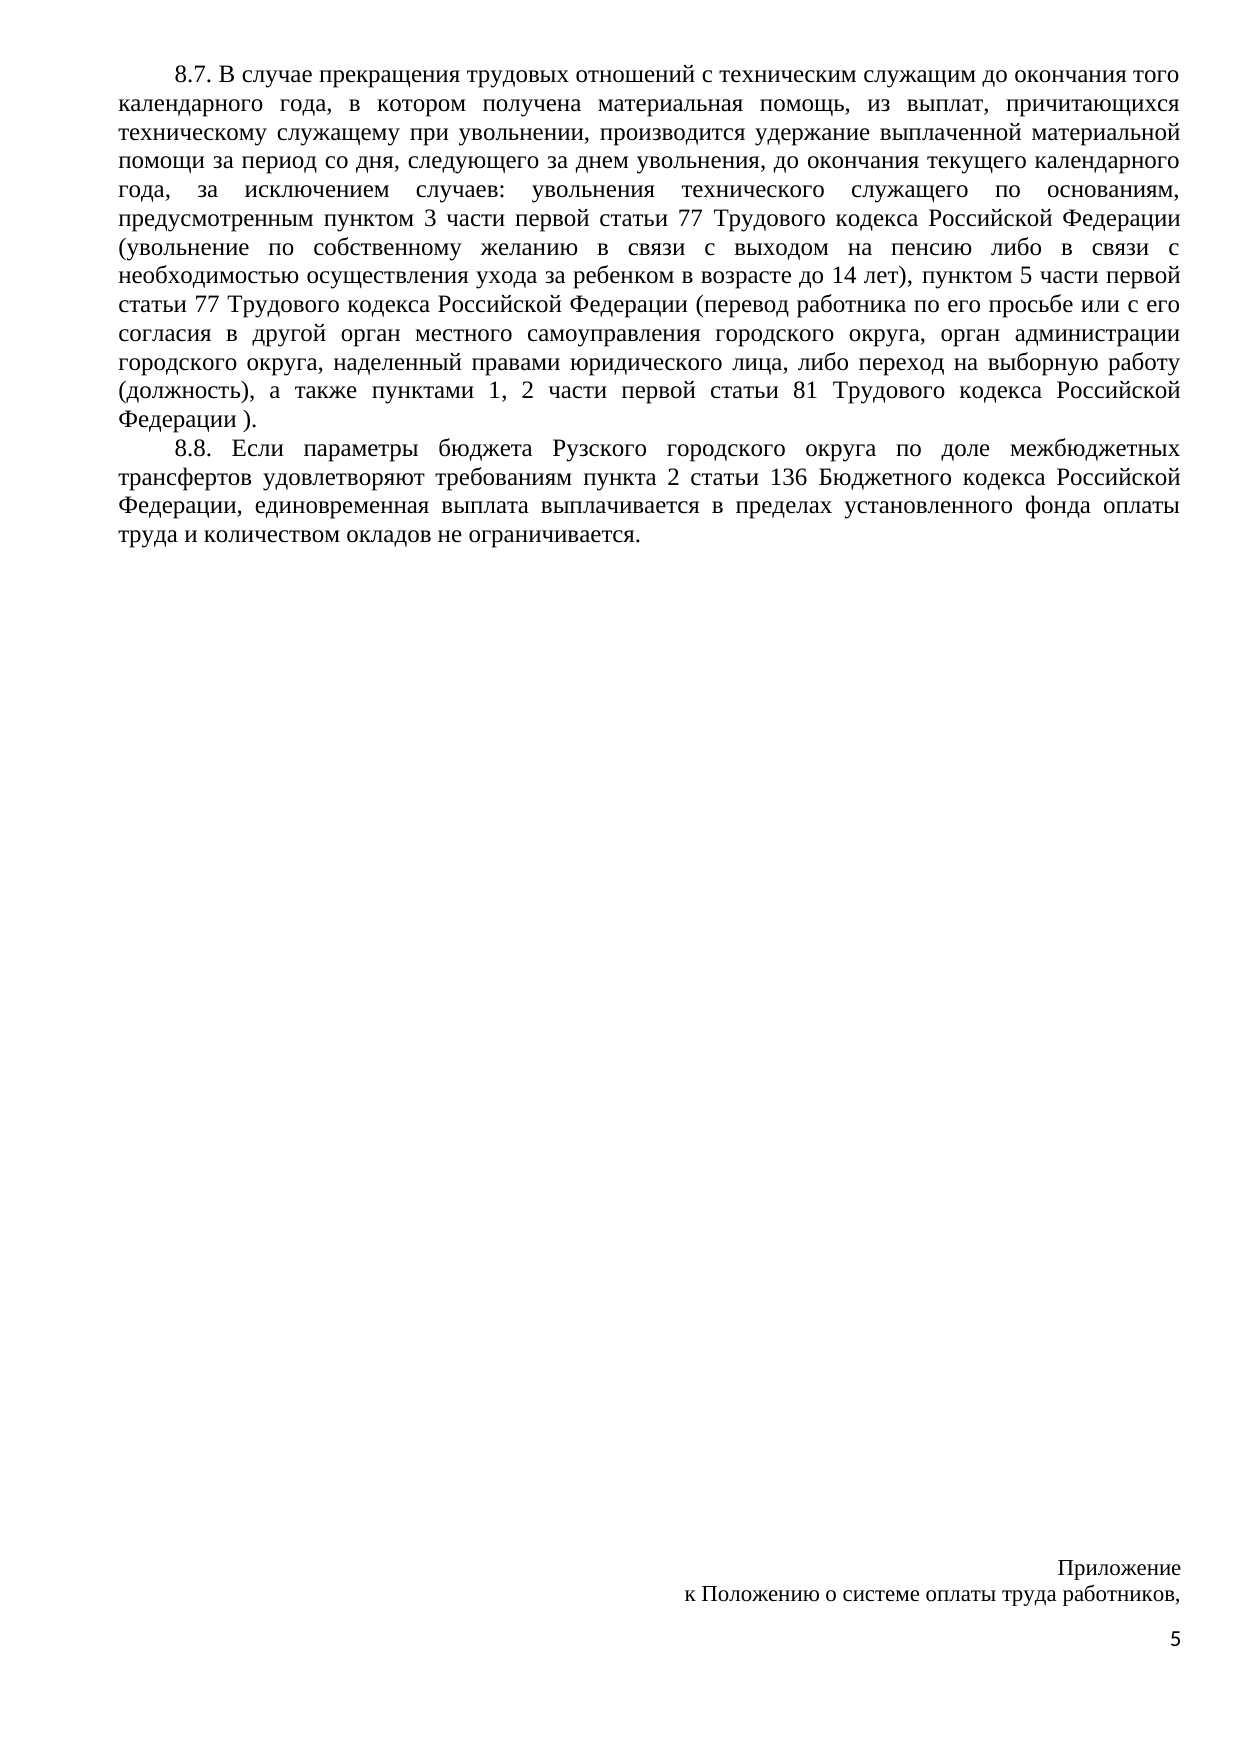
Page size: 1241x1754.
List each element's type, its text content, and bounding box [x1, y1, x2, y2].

text Приложение [118, 1554, 1181, 1580]
text 8.8. Если параметры бюджета Рузского городского округа по доле межбюджетных трансфертов удовлетворяют требованиям пункта 2 статьи 136 Бюджетного кодекса Российской Федерации, единовременная выплата выплачивается в пределах установленного фонда оплаты труда и количеством окладов не ограничивается. [118, 433, 1181, 548]
text 8.7. В случае прекращения трудовых отношений с техническим служащим до окончания того календарного года, в котором получена материальная помощь, из выплат, причитающихся техническому служащему при увольнении, производится удержание выплаченной материальной помощи за период со дня, следующего за днем увольнения, до окончания текущего календарного года, за исключением случаев: увольнения технического служащего по основаниям, предусмотренным пунктом 3 части первой статьи 77 Трудового кодекса Российской Федерации (увольнение по собственному желанию в связи с выходом на пенсию либо в связи с необходимостью осуществления ухода за ребенком в возрасте до 14 лет), пунктом 5 части первой статьи 77 Трудового кодекса Российской Федерации (перевод работника по его просьбе или с его согласия в другой орган местного самоуправления городского округа, орган администрации городского округа, наделенный правами юридического лица, либо переход на выборную работу (должность), а также пунктами 1, 2 части первой статьи 81 Трудового кодекса Российской Федерации ). [118, 59, 1181, 433]
text к Положению о системе оплаты труда работников, [118, 1580, 1181, 1607]
